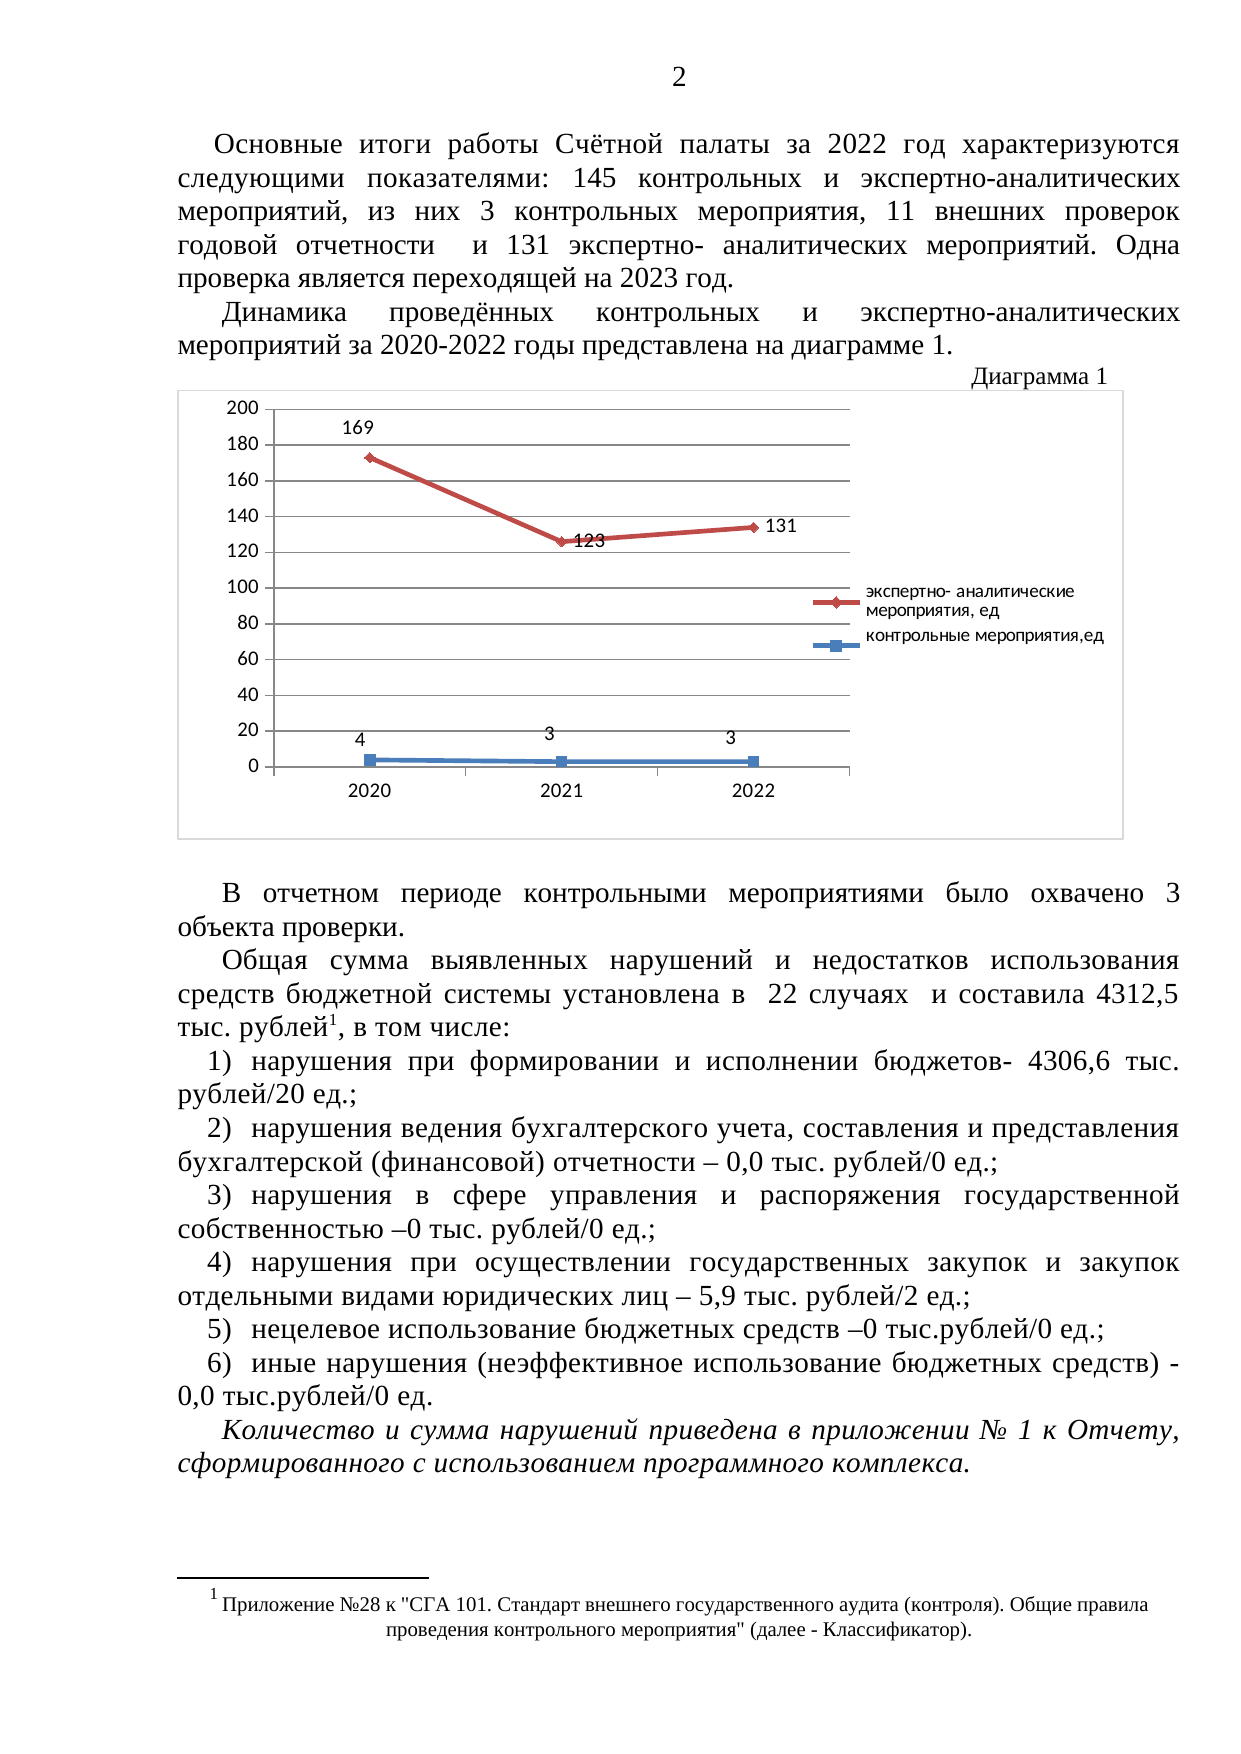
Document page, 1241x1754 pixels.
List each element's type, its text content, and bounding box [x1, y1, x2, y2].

list нарушения при формировании и исполнении бюджетов- 4306,6 тыс. рублей/20 ед.; [177, 1043, 1181, 1110]
list нарушения в сфере управления и распоряжения государственной собственностью –0 тыс. рублей/0 ед.; [177, 1177, 1181, 1244]
list нарушения при осуществлении государственных закупок и закупок отдельными видами юридических лиц – 5,9 тыс. рублей/2 ед.; [177, 1244, 1181, 1311]
text Основные итоги работы Счётной палаты за 2022 год характеризуются следующими показателями: 145 контрольных и экспертно-аналитических мероприятий, из них 3 контрольных мероприятия, 11 внешних проверок годовой отчетности и 131 экспертно- аналитических мероприятий. Одна проверка является переходящей на 2023 год. [177, 126, 1181, 294]
text Диаграмма 1 [177, 361, 1181, 390]
text В отчетном периоде контрольными мероприятиями было охвачено 3 объекта проверки. [177, 875, 1181, 942]
text Динамика проведённых контрольных и экспертно-аналитических мероприятий за 2020-2022 годы представлена на диаграмме 1. [177, 294, 1181, 361]
list нарушения ведения бухгалтерского учета, составления и представления бухгалтерской (финансовой) отчетности – 0,0 тыс. рублей/0 ед.; [177, 1110, 1181, 1177]
text Общая сумма выявленных нарушений и недостатков использования средств бюджетной системы установлена в 22 случаях и составила 4312,5 тыс. рублей, в том числе: [177, 942, 1181, 1043]
text Количество и сумма нарушений приведена в приложении № 1 к Отчету, сформированного с использованием программного комплекса. [177, 1412, 1181, 1479]
list нецелевое использование бюджетных средств –0 тыс.рублей/0 ед.; [177, 1311, 1181, 1345]
list иные нарушения (неэффективное использование бюджетных средств) -0,0 тыс.рублей/0 ед. [177, 1345, 1181, 1412]
